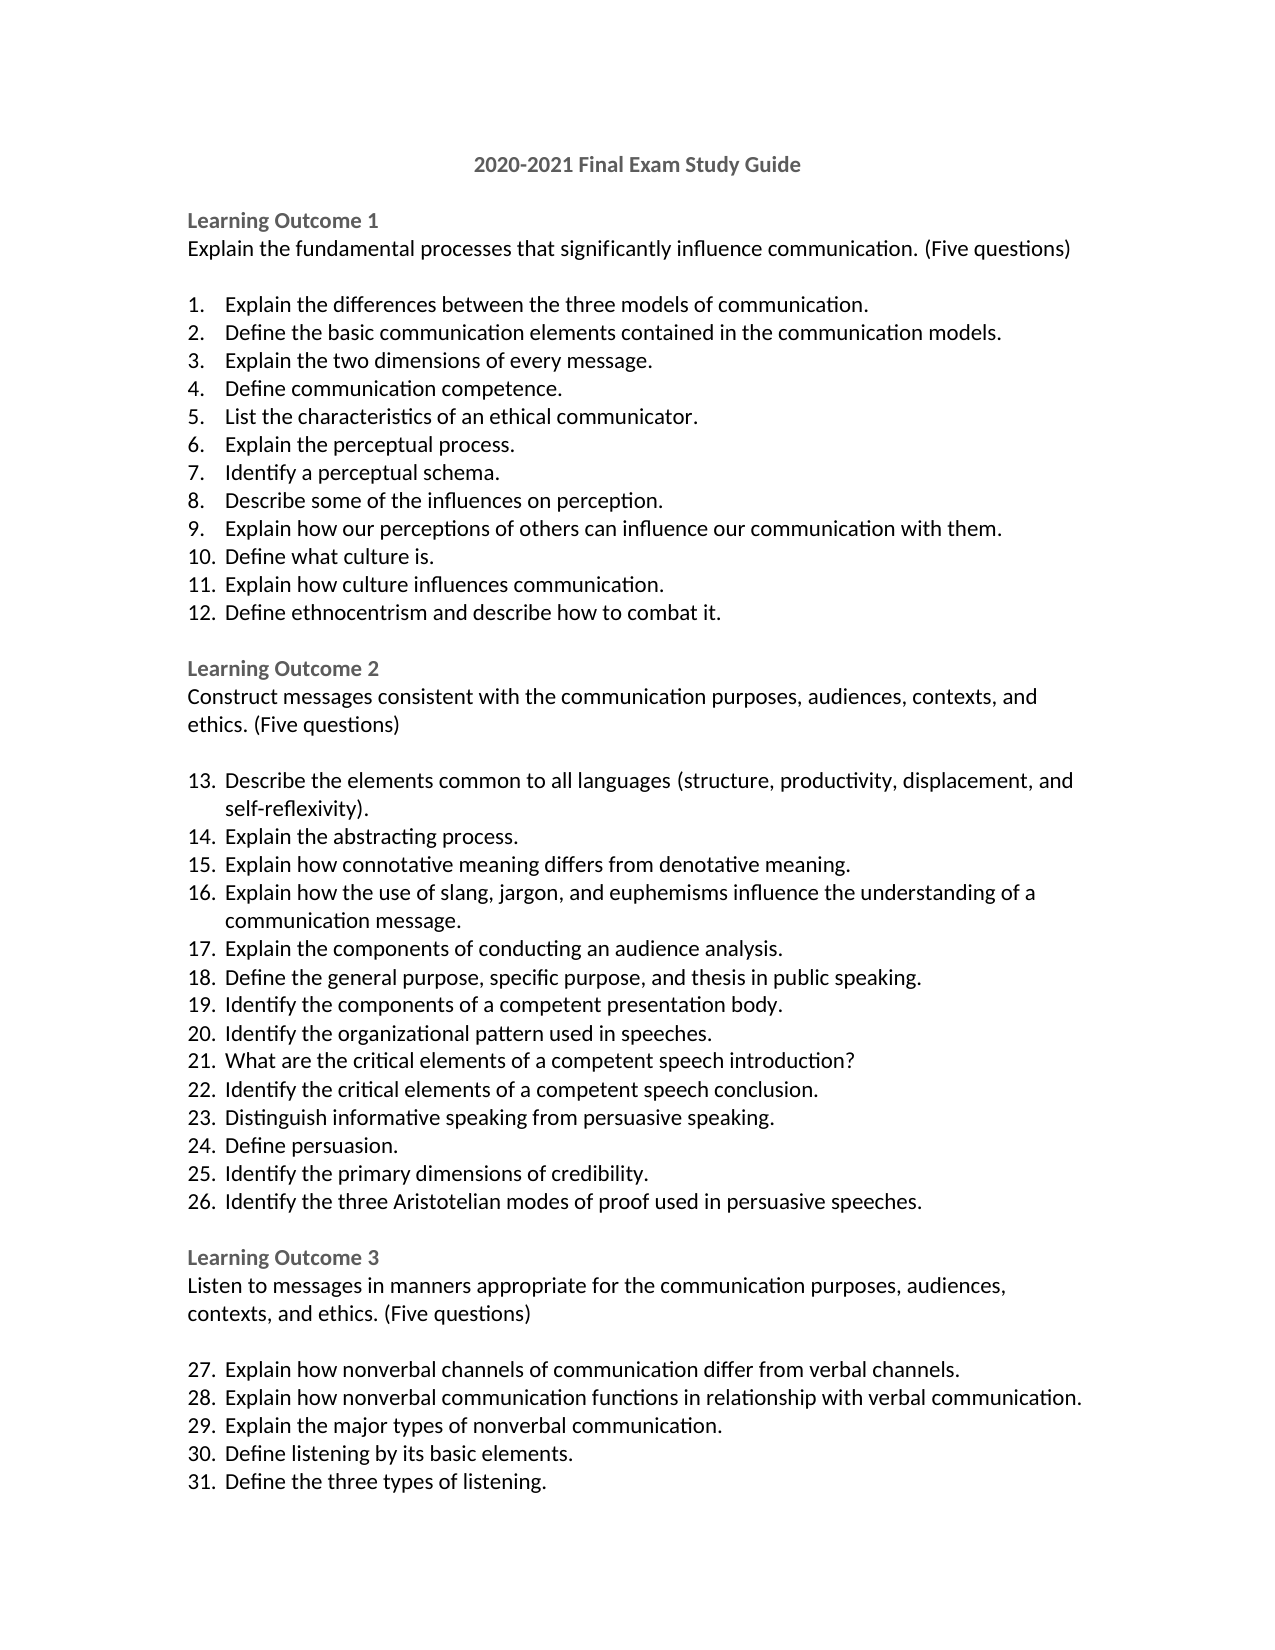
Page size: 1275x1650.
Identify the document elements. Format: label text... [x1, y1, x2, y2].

list Explain how nonverbal channels of communication differ from verbal channels. [187, 1355, 1087, 1383]
list Explain the differences between the three models of communication. [187, 290, 1087, 318]
list Define persuasion. [187, 1131, 1087, 1159]
list Explain how the use of slang, jargon, and euphemisms influence the understanding of a communication message. [187, 878, 1087, 934]
list Identify the components of a competent presentation body. [187, 991, 1087, 1019]
list Define the three types of listening. [187, 1467, 1087, 1495]
list Identify a perceptual schema. [187, 458, 1087, 486]
list Explain the components of conducting an audience analysis. [187, 934, 1087, 963]
list Define what culture is. [187, 542, 1087, 570]
list Define the general purpose, specific purpose, and thesis in public speaking. [187, 963, 1087, 991]
list Explain the major types of nonverbal communication. [187, 1411, 1087, 1439]
list List the characteristics of an ethical communicator. [187, 402, 1087, 430]
text Listen to messages in manners appropriate for the communication purposes, audiences, contexts, and ethics. (Five questions) [187, 1271, 1087, 1327]
list Define the basic communication elements contained in the communication models. [187, 318, 1087, 346]
list Define ethnocentrism and describe how to combat it. [187, 598, 1087, 626]
list Explain how nonverbal communication functions in relationship with verbal communication. [187, 1383, 1087, 1411]
list Explain how our perceptions of others can influence our communication with them. [187, 514, 1087, 542]
text Explain the fundamental processes that significantly influence communication. (Five questions) [187, 234, 1087, 262]
list Distinguish informative speaking from persuasive speaking. [187, 1103, 1087, 1131]
list Identify the three Aristotelian modes of proof used in persuasive speeches. [187, 1187, 1087, 1215]
list Define listening by its basic elements. [187, 1439, 1087, 1467]
title 2020-2021 Final Exam Study Guide [187, 150, 1087, 178]
list Explain the perceptual process. [187, 430, 1087, 458]
list Identify the primary dimensions of credibility. [187, 1159, 1087, 1187]
list Describe the elements common to all languages (structure, productivity, displacement, and self-reflexivity). [187, 766, 1087, 822]
text Learning Outcome 3 [187, 1243, 1087, 1271]
list Describe some of the influences on perception. [187, 486, 1087, 514]
subtitle Learning Outcome 1 [187, 206, 1087, 234]
list Define communication competence. [187, 374, 1087, 402]
list Identify the critical elements of a competent speech conclusion. [187, 1075, 1087, 1103]
list Explain the abstracting process. [187, 822, 1087, 851]
list What are the critical elements of a competent speech introduction? [187, 1047, 1087, 1075]
list Explain the two dimensions of every message. [187, 346, 1087, 374]
list Identify the organizational pattern used in speeches. [187, 1019, 1087, 1047]
text Construct messages consistent with the communication purposes, audiences, contexts, and ethics. (Five questions) [187, 682, 1087, 738]
list Explain how culture influences communication. [187, 570, 1087, 598]
text Learning Outcome 2 [187, 654, 1087, 682]
list Explain how connotative meaning differs from denotative meaning. [187, 851, 1087, 878]
